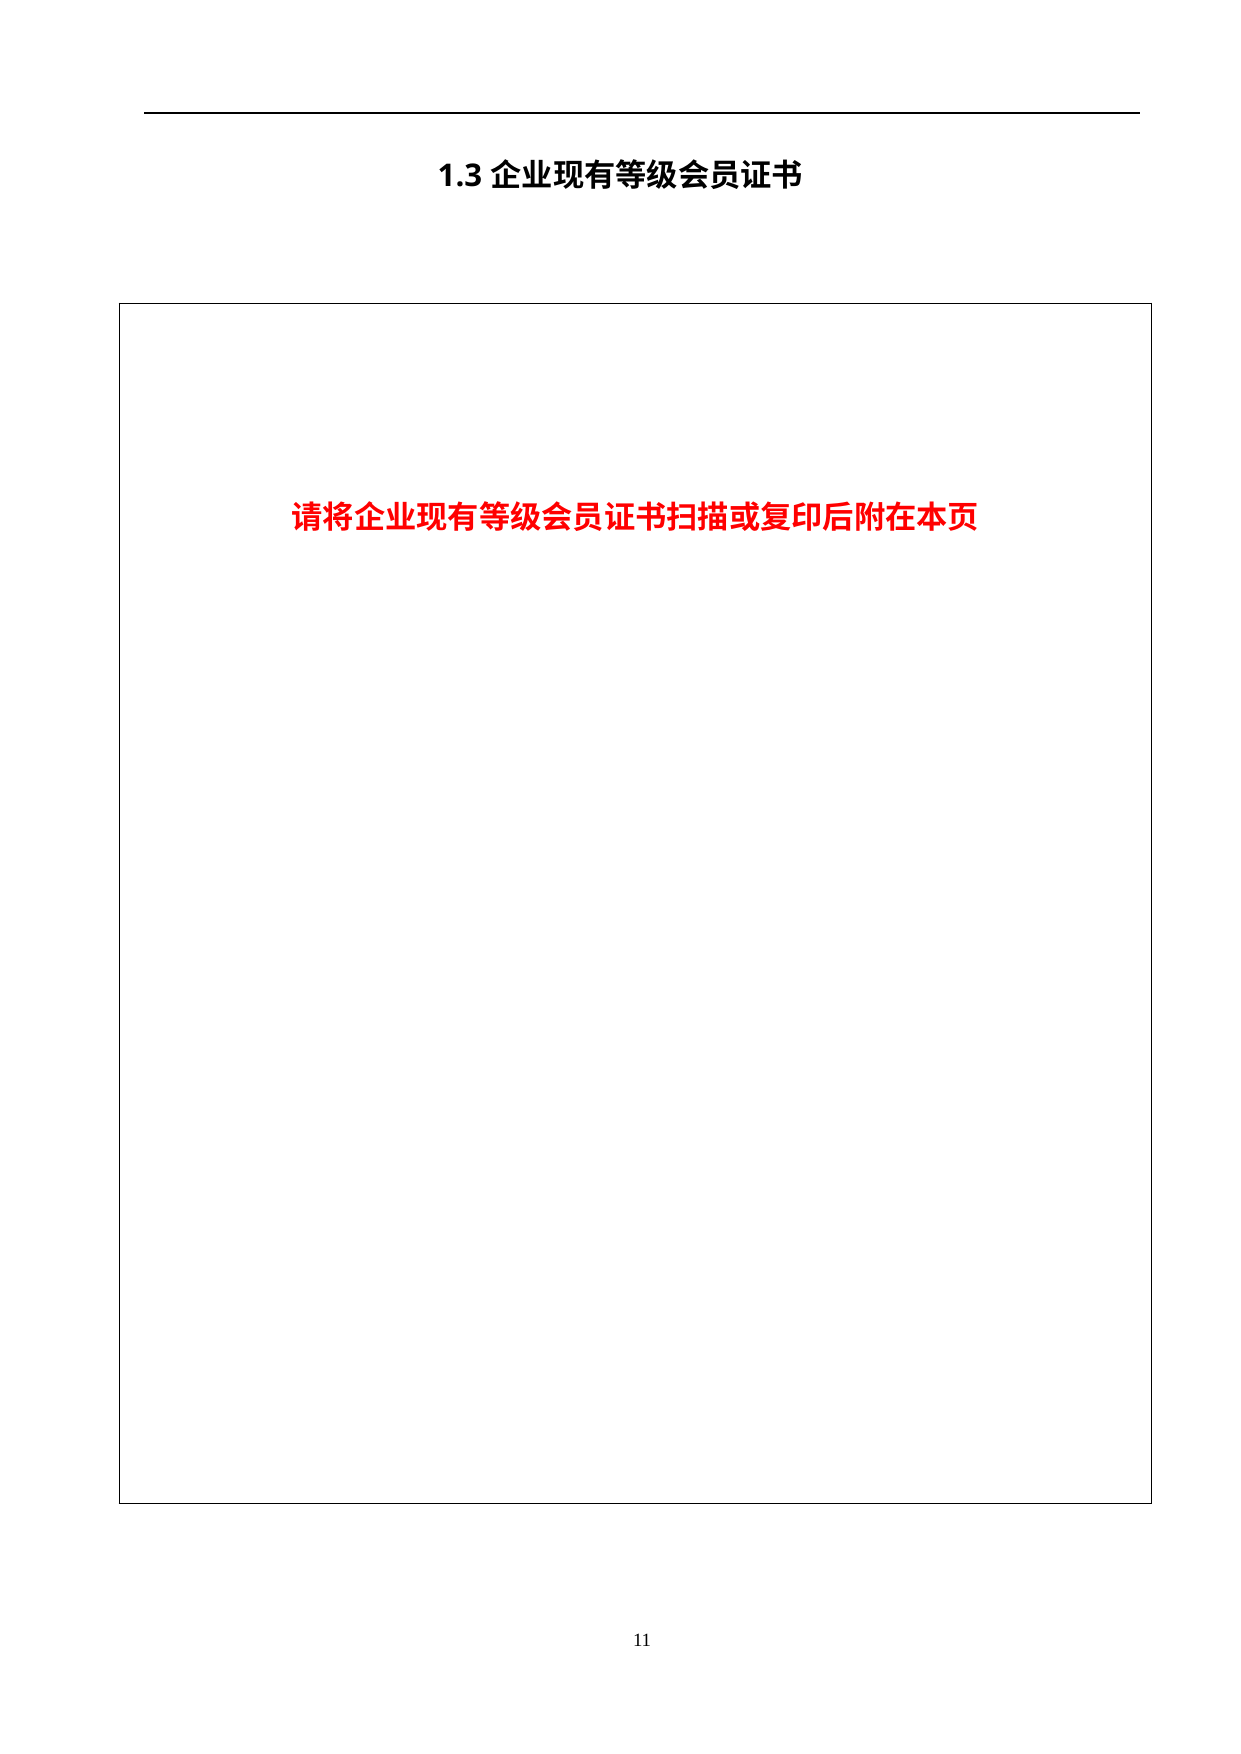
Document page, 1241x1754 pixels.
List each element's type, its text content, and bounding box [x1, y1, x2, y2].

text 1.3 企业现有等级会员证书 [100, 140, 1140, 205]
table_header 请将企业现有等级会员证书扫描或复印后附在本页 [120, 304, 1151, 1502]
